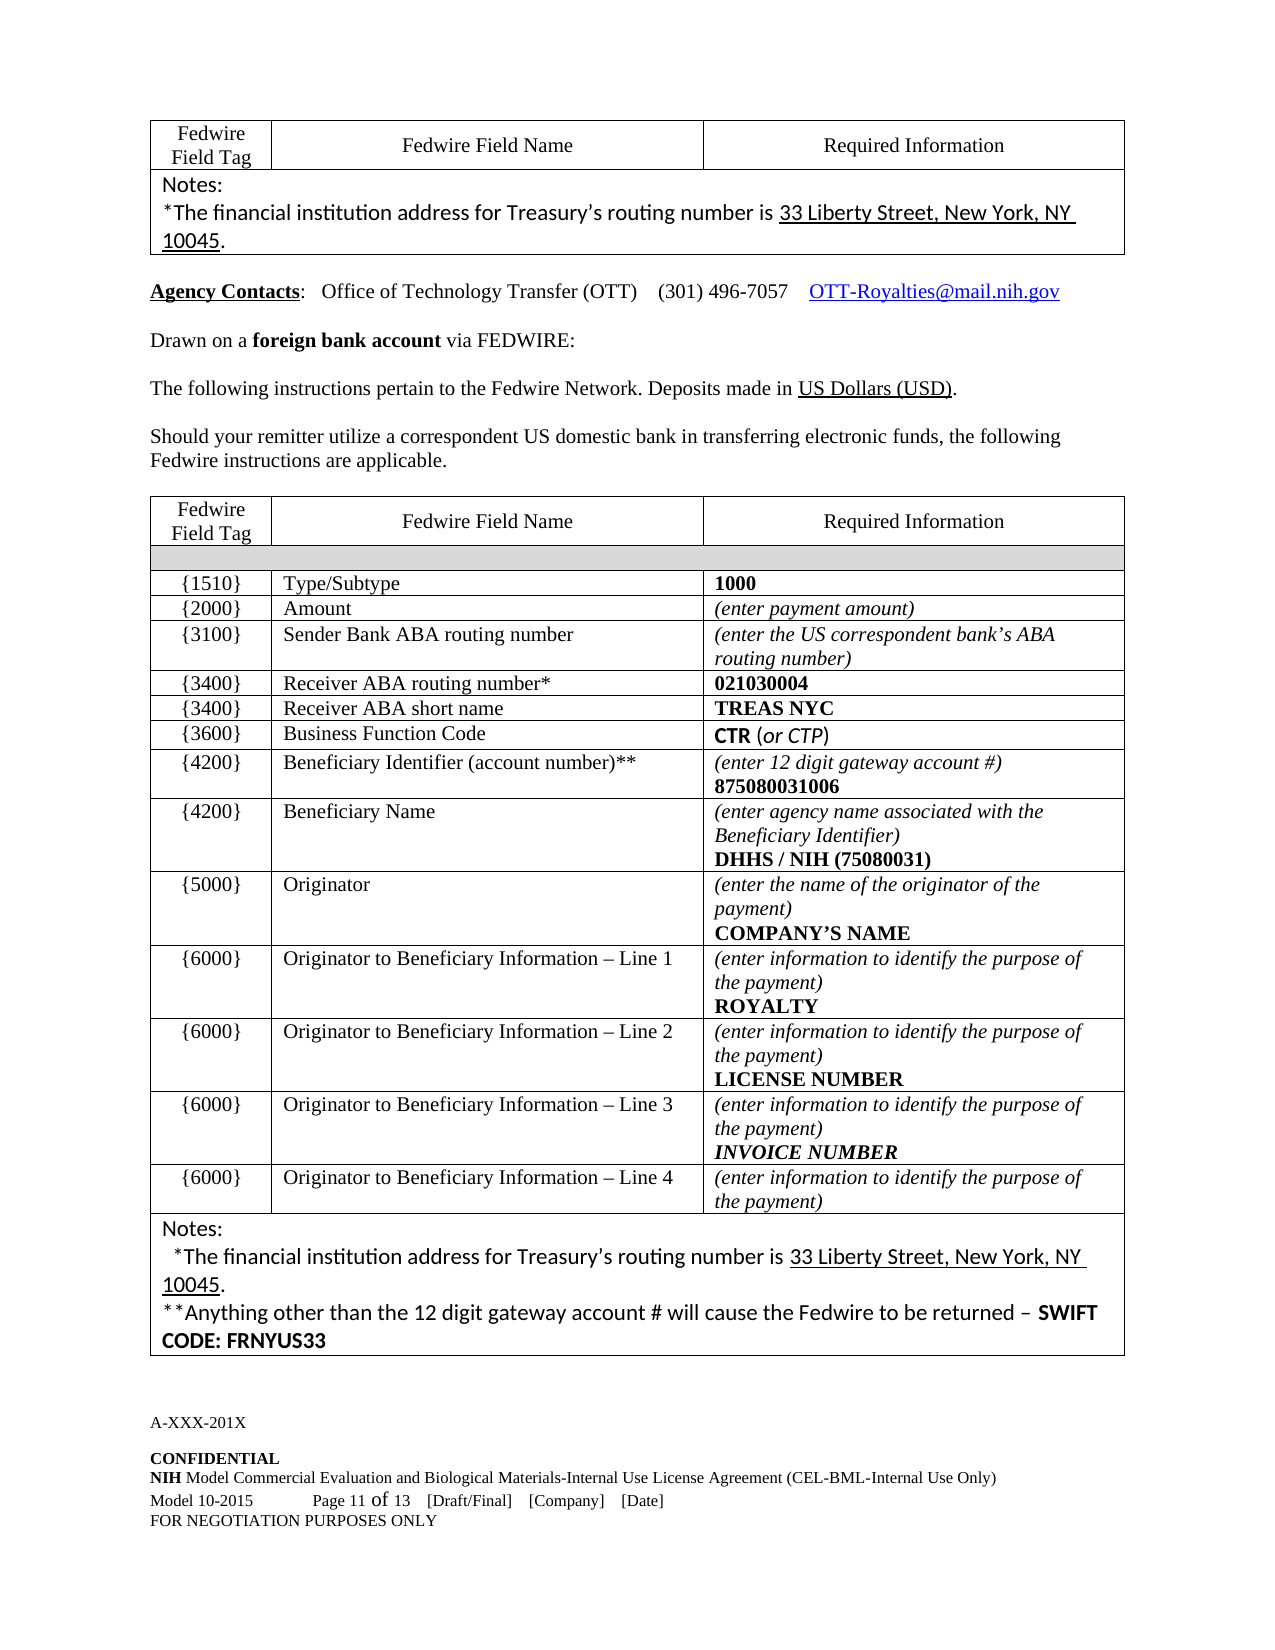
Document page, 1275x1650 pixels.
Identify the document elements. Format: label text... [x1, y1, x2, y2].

table_header Fedwire Field Tag [151, 497, 271, 545]
table_cell {6000} [151, 1092, 271, 1164]
table_cell (enter information to identify the purpose of the payment) [704, 1165, 1124, 1213]
table_cell {3100} [151, 621, 271, 669]
table_cell {6000} [151, 1019, 271, 1091]
table_cell Originator [272, 872, 703, 944]
table_cell {1510} [151, 571, 271, 595]
table_cell Notes: *The financial institution address for Treasury’s routing number is 33 Liberty Street, New York, NY 10045. **Anything other than the 12 digit gateway account # will cause the Fedwire to be returned – SWIFT CODE: FRNYUS33 [151, 1214, 1124, 1354]
table_cell (enter agency name associated with the Beneficiary Identifier) DHHS / NIH (75080031) [704, 799, 1124, 871]
text Drawn on a foreign bank account via FEDWIRE: [150, 327, 1125, 352]
table_cell (enter payment amount) [704, 596, 1124, 620]
table_cell {2000} [151, 596, 271, 620]
table_cell Beneficiary Identifier (account number)** [272, 750, 703, 798]
table_cell Beneficiary Name [272, 799, 703, 871]
table_header Required Information [704, 121, 1124, 169]
table_cell Business Function Code [272, 721, 703, 749]
table_cell {4200} [151, 750, 271, 798]
table_cell Originator to Beneficiary Information – Line 1 [272, 946, 703, 1018]
table_cell {6000} [151, 1165, 271, 1213]
table_cell Type/Subtype [272, 571, 703, 595]
table_cell 1000 [704, 571, 1124, 595]
table_cell {6000} [151, 946, 271, 1018]
table_cell Receiver ABA short name [272, 696, 703, 720]
table_cell (enter information to identify the purpose of the payment) LICENSE NUMBER [704, 1019, 1124, 1091]
table_cell Receiver ABA routing number* [272, 671, 703, 695]
table_cell 021030004 [704, 671, 1124, 695]
table_cell {3400} [151, 696, 271, 720]
table_cell Originator to Beneficiary Information – Line 2 [272, 1019, 703, 1091]
text Should your remitter utilize a correspondent US domestic bank in transferring electronic funds, the following Fedwire instructions are applicable. [150, 424, 1125, 472]
table_cell Notes: *The financial institution address for Treasury’s routing number is 33 Liberty Street, New York, NY 10045. [151, 170, 1124, 254]
table_cell (enter information to identify the purpose of the payment) INVOICE NUMBER [704, 1092, 1124, 1164]
table_cell (enter information to identify the purpose of the payment) ROYALTY [704, 946, 1124, 1018]
table_cell {4200} [151, 799, 271, 871]
table_cell {3400} [151, 671, 271, 695]
table_header Required Information [704, 497, 1124, 545]
table_cell {3600} [151, 721, 271, 749]
text The following instructions pertain to the Fedwire Network. Deposits made in US Dollars (USD). [150, 376, 1125, 400]
table_cell Originator to Beneficiary Information – Line 4 [272, 1165, 703, 1213]
table_header Fedwire Field Name [272, 497, 703, 545]
table_cell Originator to Beneficiary Information – Line 3 [272, 1092, 703, 1164]
table_header Fedwire Field Name [272, 121, 703, 169]
table_cell {5000} [151, 872, 271, 944]
table_cell (enter the US correspondent bank’s ABA routing number) [704, 621, 1124, 669]
table_cell [151, 546, 1124, 570]
table_header Fedwire Field Tag [151, 121, 271, 169]
table_cell (enter 12 digit gateway account #) 875080031006 [704, 750, 1124, 798]
table_cell Sender Bank ABA routing number [272, 621, 703, 669]
table_cell (enter the name of the originator of the payment) COMPANY’S NAME [704, 872, 1124, 944]
table_cell Amount [272, 596, 703, 620]
table_cell TREAS NYC [704, 696, 1124, 720]
text Agency Contacts: Office of Technology Transfer (OTT) (301) 496-7057 OTT-Royalties@mail.nih.gov [150, 279, 1125, 303]
table_cell CTR (or CTP) [704, 721, 1124, 749]
